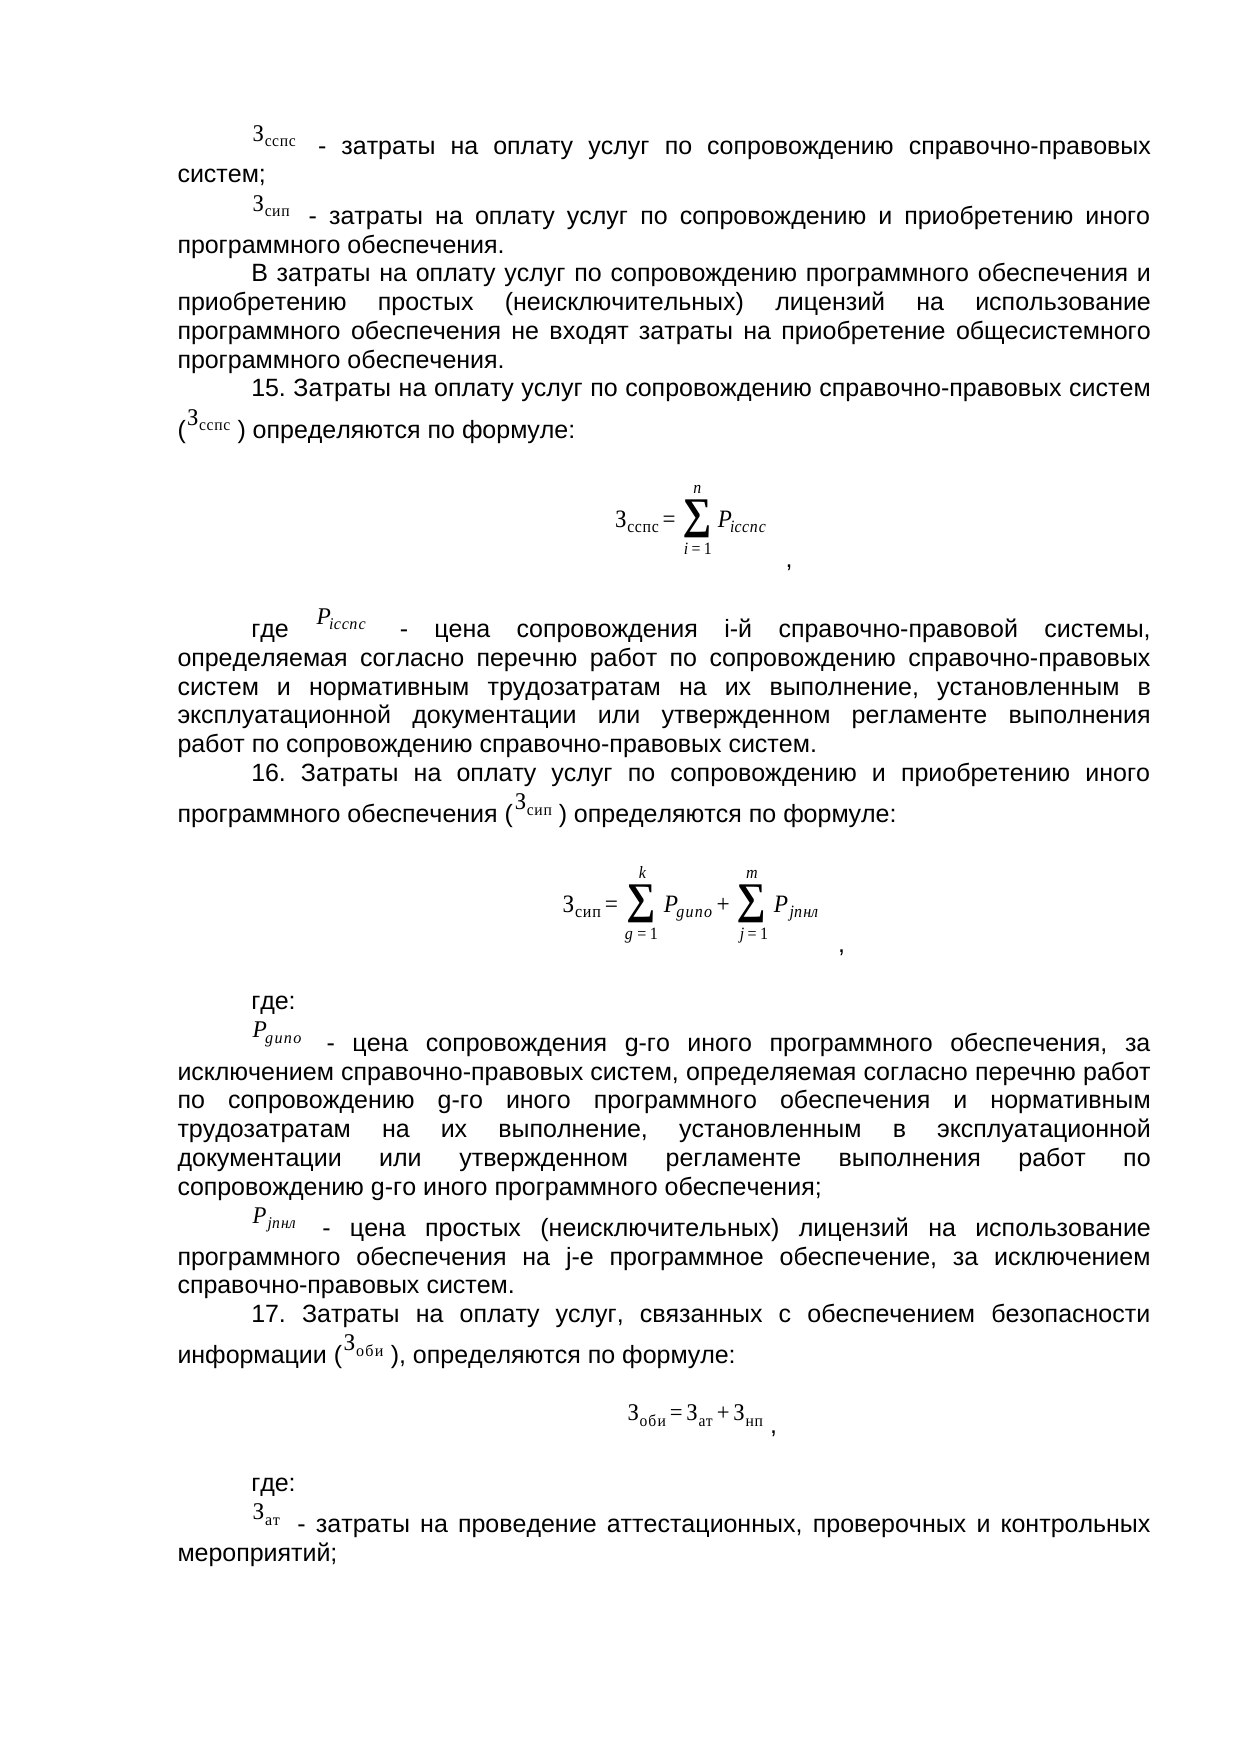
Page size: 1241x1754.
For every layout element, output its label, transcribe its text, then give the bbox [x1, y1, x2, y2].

text 17. Затраты на оплату услуг, связанных с обеспечением безопасности информации (), определяются по формуле: [177, 1299, 1152, 1369]
text 16. Затраты на оплату услуг по сопровождению и приобретению иного программного обеспечения () определяются по формуле: [177, 758, 1152, 828]
text В затраты на оплату услуг по сопровождению программного обеспечения и приобретению простых (неисключительных) лицензий на использование программного обеспечения не входят затраты на приобретение общесистемного программного обеспечения. [177, 258, 1152, 373]
text , [177, 472, 1152, 573]
text , [177, 1398, 1152, 1439]
text 15. Затраты на оплату услуг по сопровождению справочно-правовых систем () определяются по формуле: [177, 373, 1152, 443]
text - затраты на оплату услуг по сопровождению справочно-правовых систем; [177, 118, 1152, 188]
text - цена простых (неисключительных) лицензий на использование программного обеспечения на j-e программное обеспечение, за исключением справочно-правовых систем. [177, 1200, 1152, 1299]
text - затраты на оплату услуг по сопровождению и приобретению иного программного обеспечения. [177, 188, 1152, 258]
text где - цена сопровождения i-й справочно-правовой системы, определяемая согласно перечню работ по сопровождению справочно-правовых систем и нормативным трудозатратам на их выполнение, установленным в эксплуатационной документации или утвержденном регламенте выполнения работ по сопровождению справочно-правовых систем. [177, 602, 1152, 758]
text - цена сопровождения g-го иного программного обеспечения, за исключением справочно-правовых систем, определяемая согласно перечню работ по сопровождению g-го иного программного обеспечения и нормативным трудозатратам на их выполнение, установленным в эксплуатационной документации или утвержденном регламенте выполнения работ по сопровождению g-го иного программного обеспечения; [177, 1015, 1152, 1200]
text - затраты на проведение аттестационных, проверочных и контрольных мероприятий; [177, 1497, 1152, 1567]
text где: [177, 986, 1152, 1015]
text где: [177, 1468, 1152, 1497]
text , [177, 857, 1152, 958]
